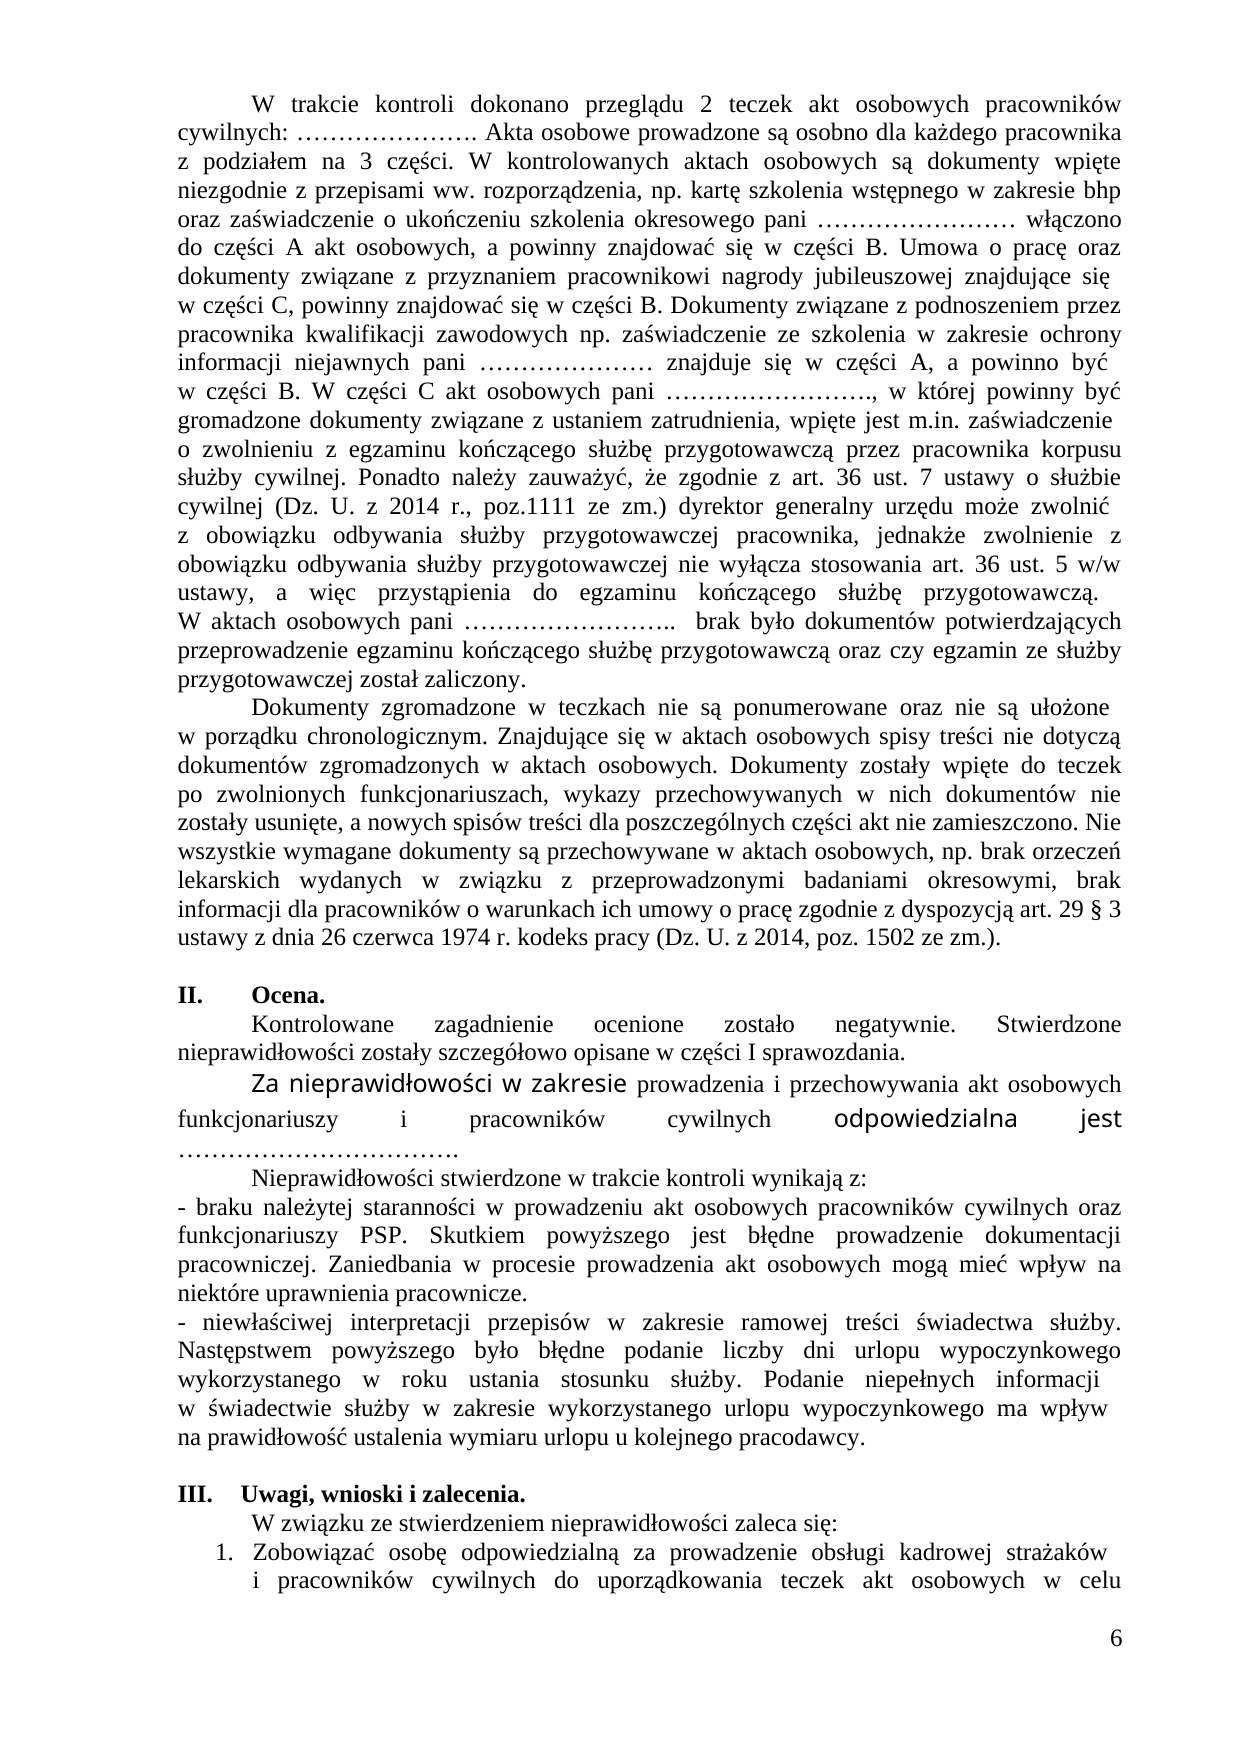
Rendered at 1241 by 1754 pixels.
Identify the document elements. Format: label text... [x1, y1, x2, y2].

text Nieprawidłowości stwierdzone w trakcie kontroli wynikają z: [177, 1163, 1122, 1192]
text - niewłaściwej interpretacji przepisów w zakresie ramowej treści świadectwa służby. Następstwem powyższego było błędne podanie liczby dni urlopu wypoczynkowego wykorzystanego w roku ustania stosunku służby. Podanie niepełnych informacji w świadectwie służby w zakresie wykorzystanego urlopu wypoczynkowego ma wpływ na prawidłowość ustalenia wymiaru urlopu u kolejnego pracodawcy. [177, 1307, 1122, 1451]
text - braku należytej staranności w prowadzeniu akt osobowych pracowników cywilnych oraz funkcjonariuszy PSP. Skutkiem powyższego jest błędne prowadzenie dokumentacji pracowniczej. Zaniedbania w procesie prowadzenia akt osobowych mogą mieć wpływ na niektóre uprawnienia pracownicze. [177, 1192, 1122, 1307]
list Uwagi, wnioski i zalecenia. [177, 1479, 1122, 1508]
text Za nieprawidłowości w zakresie prowadzenia i przechowywania akt osobowych funkcjonariuszy i pracowników cywilnych odpowiedzialna jest ……………………………. [177, 1066, 1122, 1163]
text Kontrolowane zagadnienie ocenione zostało negatywnie. Stwierdzone nieprawidłowości zostały szczegółowo opisane w części I sprawozdania. [177, 1009, 1122, 1066]
text II. Ocena. [177, 980, 1122, 1009]
text W trakcie kontroli dokonano przeglądu 2 teczek akt osobowych pracowników cywilnych: …………………. Akta osobowe prowadzone są osobno dla każdego pracownika z podziałem na 3 części. W kontrolowanych aktach osobowych są dokumenty wpięte niezgodnie z przepisami ww. rozporządzenia, np. kartę szkolenia wstępnego w zakresie bhp oraz zaświadczenie o ukończeniu szkolenia okresowego pani …………………… włączono do części A akt osobowych, a powinny znajdować się w części B. Umowa o pracę oraz dokumenty związane z przyznaniem pracownikowi nagrody jubileuszowej znajdujące się w części C, powinny znajdować się w części B. Dokumenty związane z podnoszeniem przez pracownika kwalifikacji zawodowych np. zaświadczenie ze szkolenia w zakresie ochrony informacji niejawnych pani ………………… znajduje się w części A, a powinno być w części B. W części C akt osobowych pani ……………………., w której powinny być gromadzone dokumenty związane z ustaniem zatrudnienia, wpięte jest m.in. zaświadczenie o zwolnieniu z egzaminu kończącego służbę przygotowawczą przez pracownika korpusu służby cywilnej. Ponadto należy zauważyć, że zgodnie z art. 36 ust. 7 ustawy o służbie cywilnej (Dz. U. z 2014 r., poz.1111 ze zm.) dyrektor generalny urzędu może zwolnić z obowiązku odbywania służby przygotowawczej pracownika, jednakże zwolnienie z obowiązku odbywania służby przygotowawczej nie wyłącza stosowania art. 36 ust. 5 w/w ustawy, a więc przystąpienia do egzaminu kończącego służbę przygotowawczą. W aktach osobowych pani …………………….. brak było dokumentów potwierdzających przeprowadzenie egzaminu kończącego służbę przygotowawczą oraz czy egzamin ze służby przygotowawczej został zaliczony. [177, 89, 1122, 692]
text Dokumenty zgromadzone w teczkach nie są ponumerowane oraz nie są ułożone w porządku chronologicznym. Znajdujące się w aktach osobowych spisy treści nie dotyczą dokumentów zgromadzonych w aktach osobowych. Dokumenty zostały wpięte do teczek po zwolnionych funkcjonariuszach, wykazy przechowywanych w nich dokumentów nie zostały usunięte, a nowych spisów treści dla poszczególnych części akt nie zamieszczono. Nie wszystkie wymagane dokumenty są przechowywane w aktach osobowych, np. brak orzeczeń lekarskich wydanych w związku z przeprowadzonymi badaniami okresowymi, brak informacji dla pracowników o warunkach ich umowy o pracę zgodnie z dyspozycją art. 29 § 3 ustawy z dnia 26 czerwca 1974 r. kodeks pracy (Dz. U. z 2014, poz. 1502 ze zm.). [177, 692, 1122, 951]
text W związku ze stwierdzeniem nieprawidłowości zaleca się: [177, 1508, 1122, 1537]
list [215, 1537, 1122, 1594]
